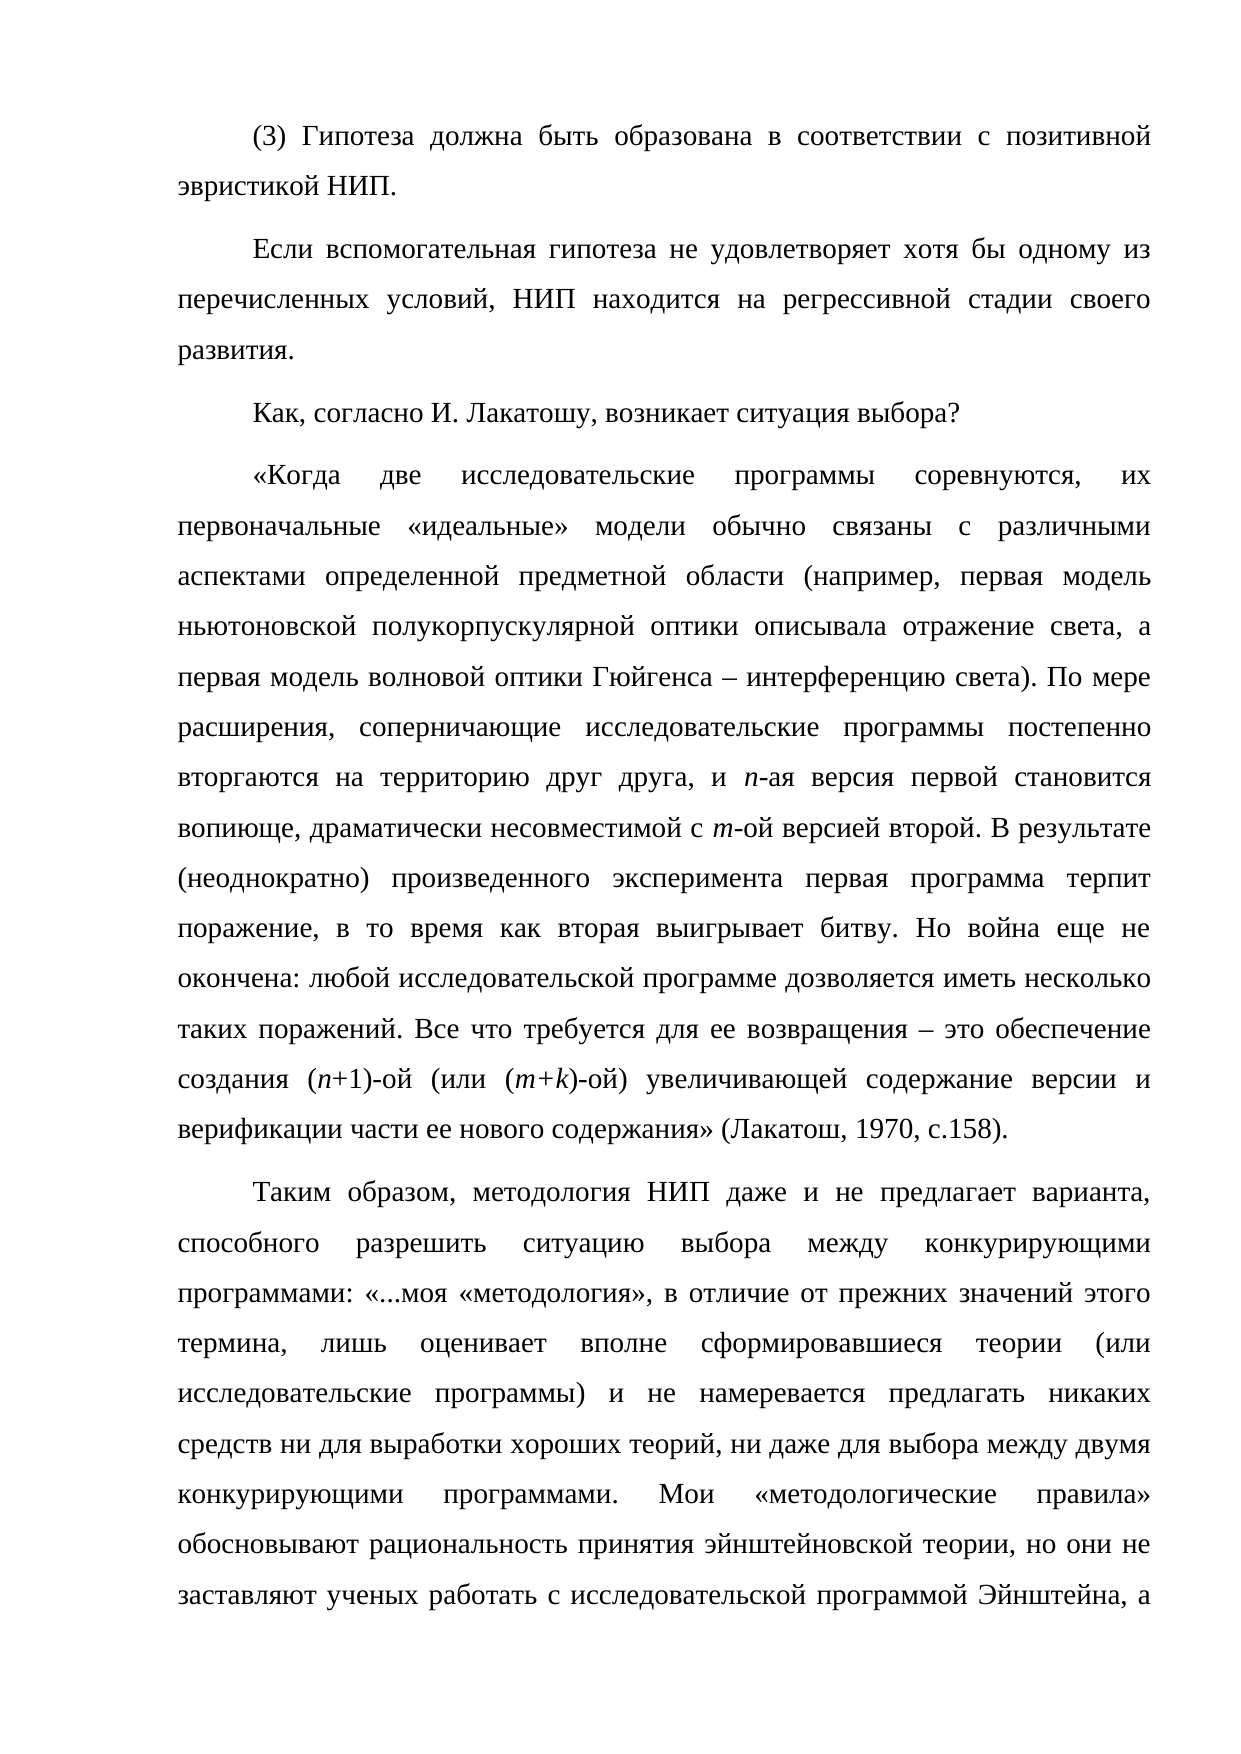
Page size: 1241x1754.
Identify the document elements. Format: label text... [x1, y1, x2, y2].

text Если вспомогательная гипотеза не удовлетворяет хотя бы одному из перечисленных условий, НИП находится на регрессивной стадии своего развития. [177, 231, 1152, 365]
text «Когда две исследовательские программы соревнуются, их первоначальные «идеальные» модели обычно связаны с различными аспектами определенной предметной области (например, первая модель ньютоновской полукорпускулярной оптики описывала отражение света, а первая модель волновой оптики Гюйгенса – интерференцию света). По мере расширения, соперничающие исследовательские программы постепенно вторгаются на территорию друг друга, и n-ая версия первой становится вопиюще, драматически несовместимой с m-ой версией второй. В результате (неоднократно) произведенного эксперимента первая программа терпит поражение, в то время как вторая выигрывает битву. Но война еще не окончена: любой исследовательской программе дозволяется иметь несколько таких поражений. Все что требуется для ее возвращения – это обеспечение создания (n+1)-ой (или (m+k)-ой) увеличивающей содержание версии и верификации части ее нового содержания» (Лакатош, 1970, с.158). [177, 457, 1152, 1145]
text Как, согласно И. Лакатошу, возникает ситуация выбора? [177, 395, 1152, 428]
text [177, 1174, 1152, 1610]
text (3) Гипотеза должна быть образована в соответствии с позитивной эвристикой НИП. [177, 118, 1152, 202]
